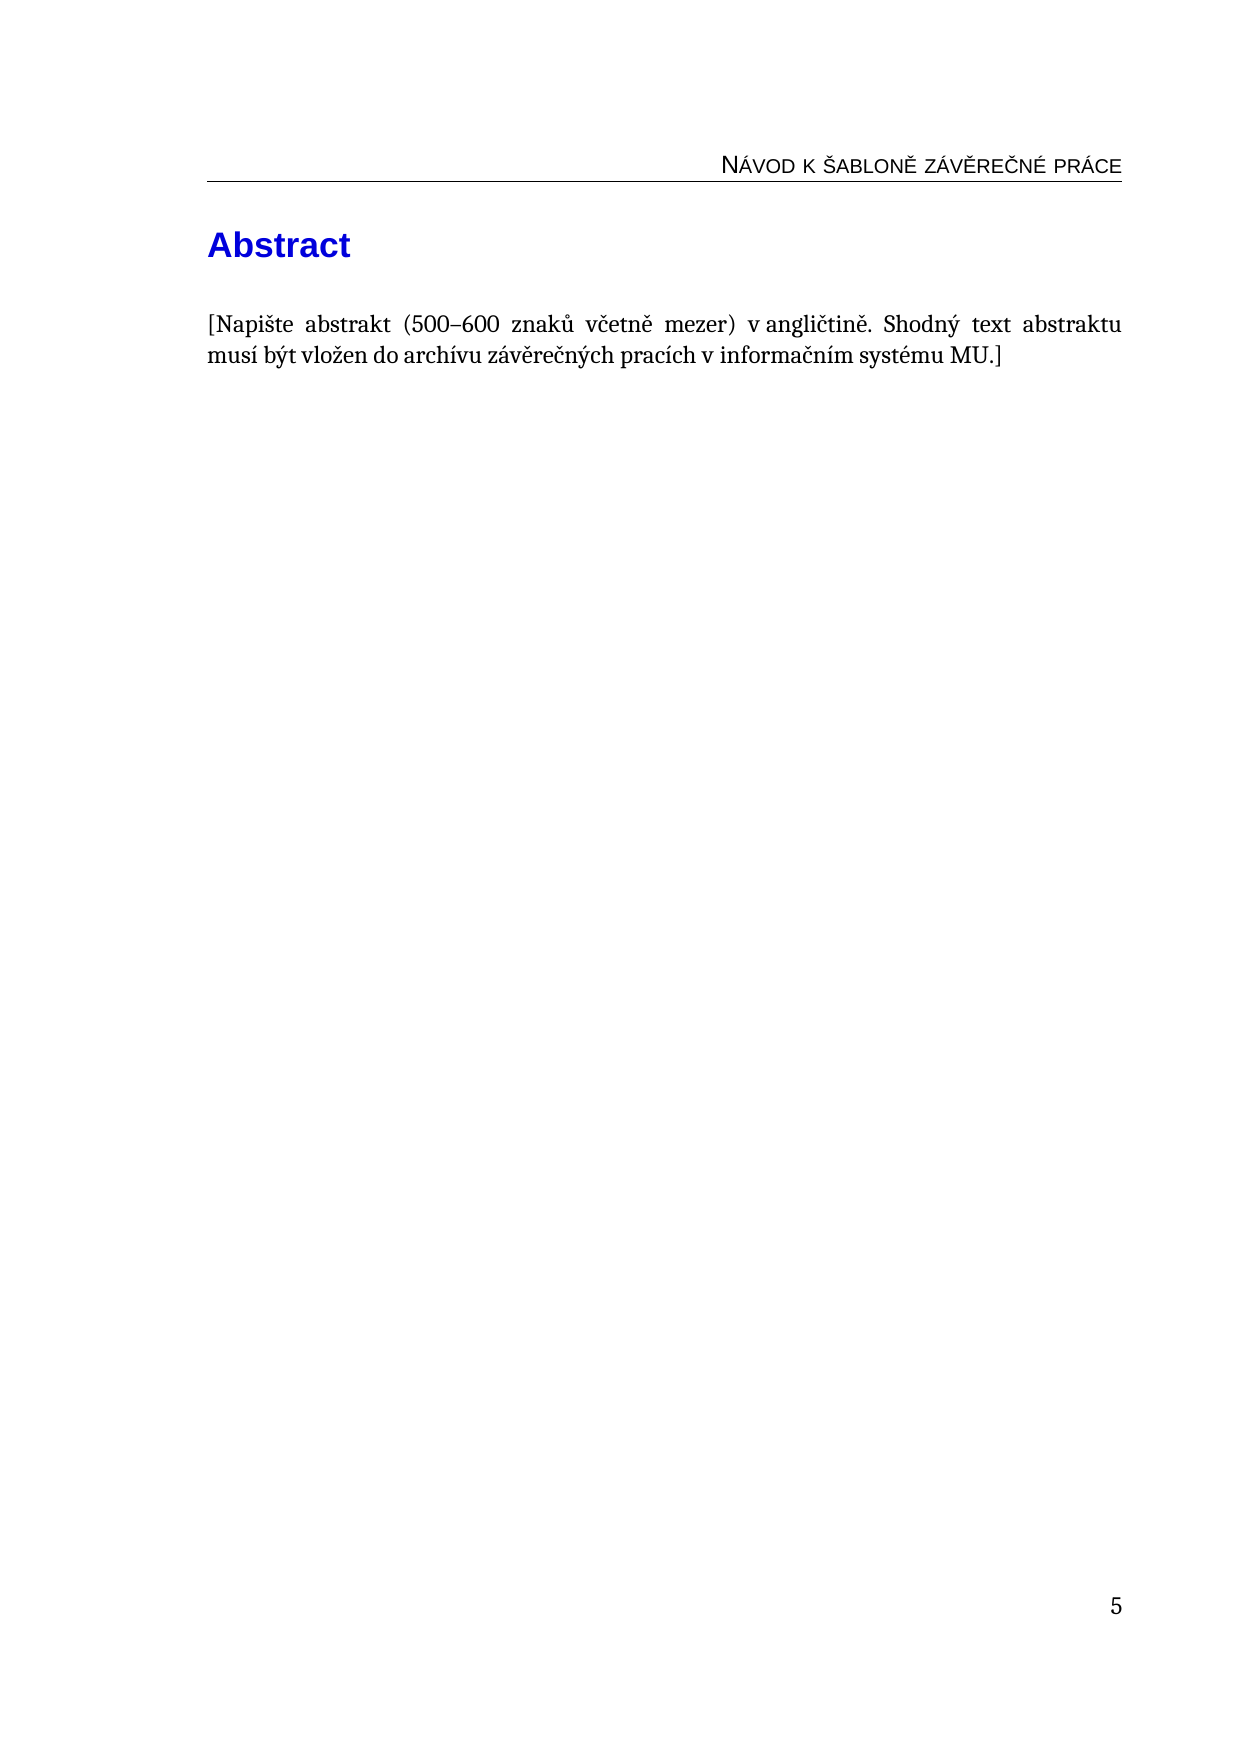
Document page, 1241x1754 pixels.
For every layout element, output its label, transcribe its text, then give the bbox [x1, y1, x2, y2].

text Abstract [207, 219, 1122, 265]
